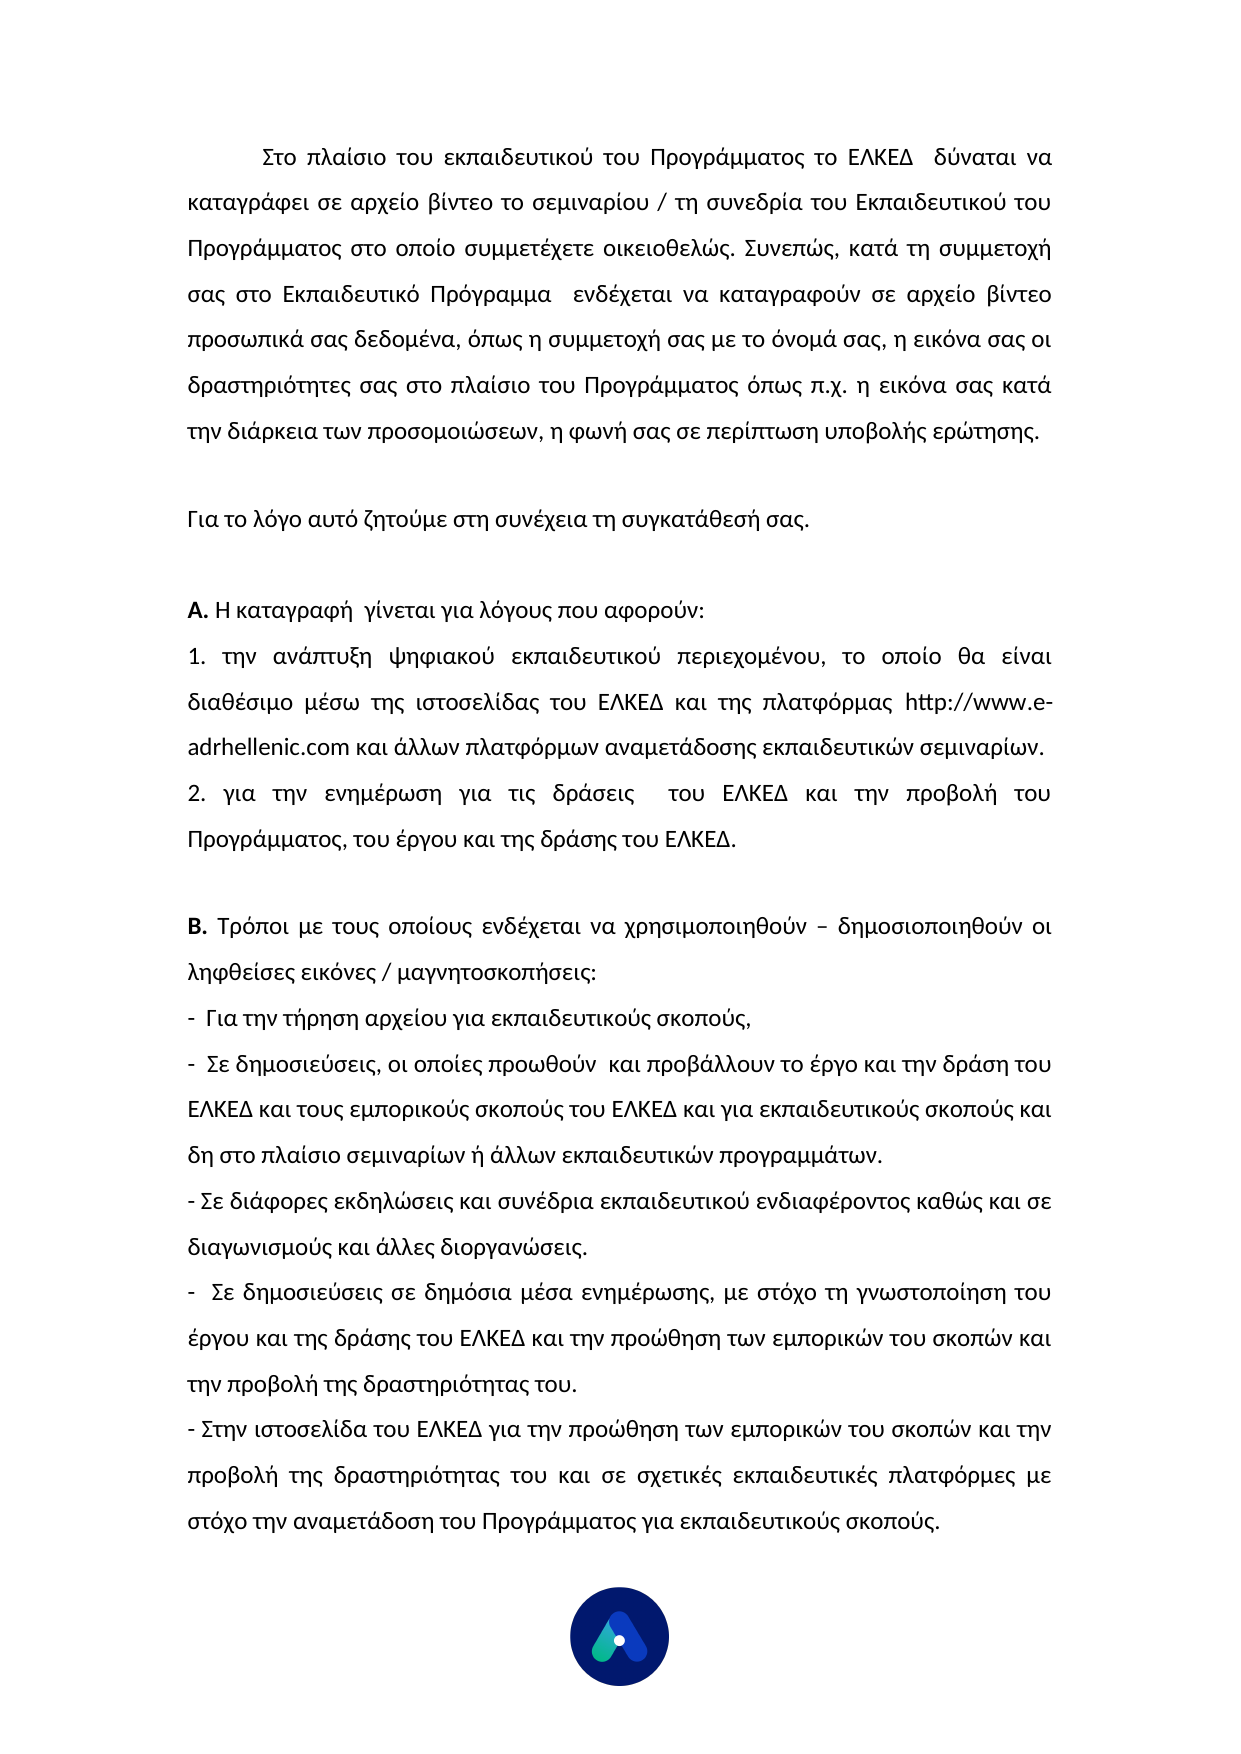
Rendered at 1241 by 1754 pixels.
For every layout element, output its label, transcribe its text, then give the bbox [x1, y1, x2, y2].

text - Σε δημοσιεύσεις σε δημόσια μέσα ενημέρωσης, με στόχο τη γνωστοποίηση του έργου και της δράσης του ΕΛΚΕΔ και την προώθηση των εμπορικών του σκοπών και την προβολή της δραστηριότητας του. [187, 1276, 1053, 1398]
text Α. Η καταγραφή γίνεται για λόγους που αφορούν: [187, 594, 1053, 625]
text Β. Τρόποι με τους οποίους ενδέχεται να χρησιμοποιηθούν – δημοσιοποιηθούν οι ληφθείσες εικόνες / μαγνητοσκοπήσεις: [187, 911, 1053, 987]
text - Στην ιστοσελίδα του ΕΛΚΕΔ για την προώθηση των εμπορικών του σκοπών και την προβολή της δραστηριότητας του και σε σχετικές εκπαιδευτικές πλατφόρμες με στόχο την αναμετάδοση του Προγράμματος για εκπαιδευτικούς σκοπούς. [187, 1413, 1053, 1536]
text 1. την ανάπτυξη ψηφιακού εκπαιδευτικού περιεχομένου, το οποίο θα είναι διαθέσιμο μέσω της ιστοσελίδας του ΕΛΚΕΔ και της πλατφόρμας http://www.e-adrhellenic.com και άλλων πλατφόρμων αναμετάδοσης εκπαιδευτικών σεμιναρίων. [187, 640, 1053, 762]
text 2. για την ενημέρωση για τις δράσεις του ΕΛΚΕΔ και την προβολή του Προγράμματος, του έργου και της δράσης του ΕΛΚΕΔ. [187, 777, 1053, 853]
text - Σε διάφορες εκδηλώσεις και συνέδρια εκπαιδευτικού ενδιαφέροντος καθώς και σε διαγωνισμούς και άλλες διοργανώσεις. [187, 1185, 1053, 1261]
text - Σε δημοσιεύσεις, οι οποίες προωθούν και προβάλλουν το έργο και την δράση του ΕΛΚΕΔ και τους εμπορικούς σκοπούς του ΕΛΚΕΔ και για εκπαιδευτικούς σκοπούς και δη στο πλαίσιο σεμιναρίων ή άλλων εκπαιδευτικών προγραμμάτων. [187, 1048, 1053, 1170]
text Για το λόγο αυτό ζητούμε στη συνέχεια τη συγκατάθεσή σας. [187, 503, 1053, 533]
text - Για την τήρηση αρχείου για εκπαιδευτικούς σκοπούς, [187, 1002, 1053, 1032]
text Στο πλαίσιο του εκπαιδευτικού του Προγράμματος το ΕΛΚΕΔ δύναται να καταγράφει σε αρχείο βίντεο το σεμιναρίου / τη συνεδρία του Εκπαιδευτικού του Προγράμματος στο οποίο συμμετέχετε οικειοθελώς. Συνεπώς, κατά τη συμμετοχή σας στο Εκπαιδευτικό Πρόγραμμα ενδέχεται να καταγραφούν σε αρχείο βίντεο προσωπικά σας δεδομένα, όπως η συμμετοχή σας με το όνομά σας, η εικόνα σας οι δραστηριότητες σας στο πλαίσιο του Προγράμματος όπως π.χ. η εικόνα σας κατά την διάρκεια των προσομοιώσεων, η φωνή σας σε περίπτωση υποβολής ερώτησης. [187, 141, 1053, 446]
picture [545, 1562, 694, 1711]
